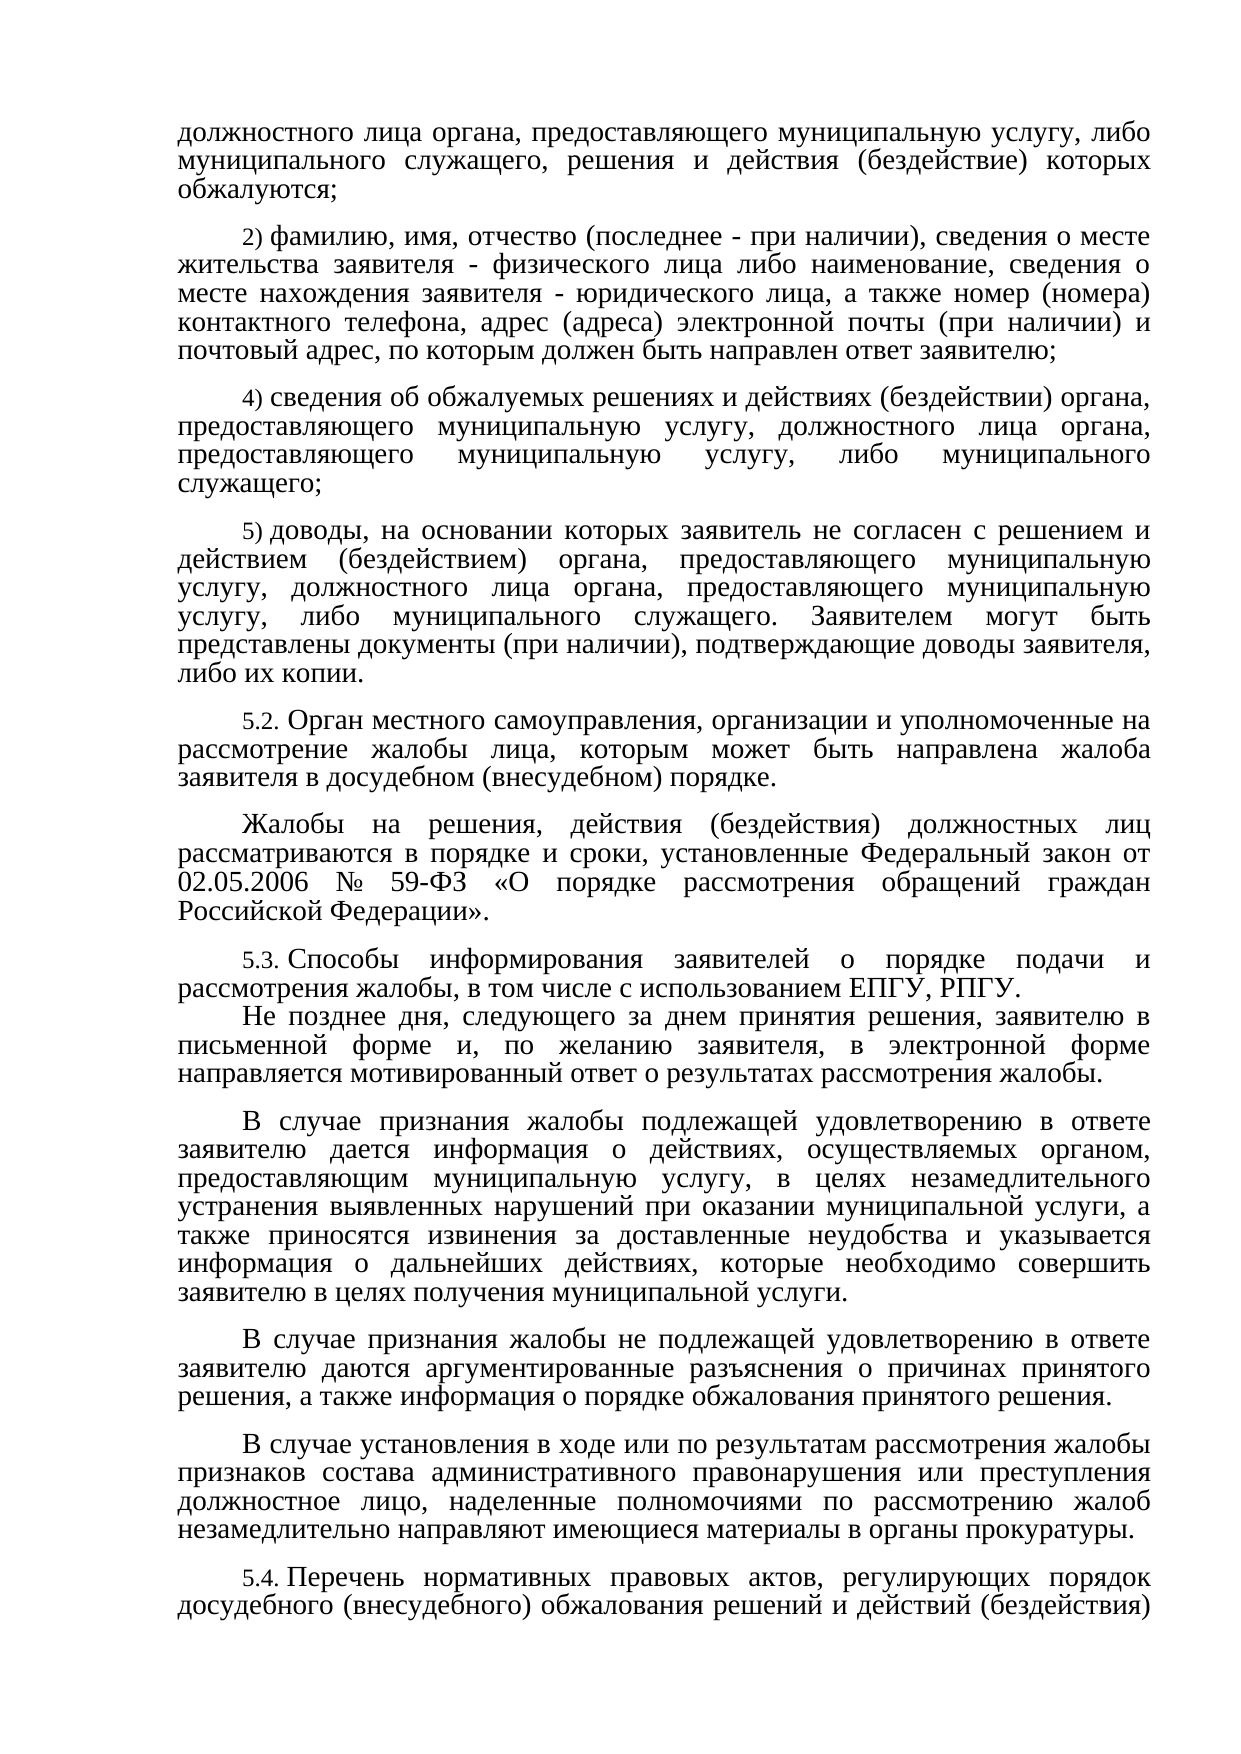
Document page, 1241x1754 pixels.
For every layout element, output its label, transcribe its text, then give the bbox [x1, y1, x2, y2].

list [177, 1563, 1152, 1620]
list сведения об обжалуемых решениях и действиях (бездействии) органа, предоставляющего муниципальную услугу, должностного лица органа, предоставляющего муниципальную услугу, либо муниципального служащего; [177, 384, 1152, 498]
text В случае признания жалобы не подлежащей удовлетворению в ответе заявителю даются аргументированные разъяснения о причинах принятого решения, а также информация о порядке обжалования принятого решения. [177, 1326, 1152, 1411]
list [177, 118, 1152, 204]
list доводы, на основании которых заявитель не согласен с решением и действием (бездействием) органа, предоставляющего муниципальную услугу, должностного лица органа, предоставляющего муниципальную услугу, либо муниципального служащего. Заявителем могут быть представлены документы (при наличии), подтверждающие доводы заявителя, либо их копии. [177, 517, 1152, 688]
text Не позднее дня, следующего за днем принятия решения, заявителю в письменной форме и, по желанию заявителя, в электронной форме направляется мотивированный ответ о результатах рассмотрения жалобы. [177, 1003, 1152, 1088]
text Жалобы на решения, действия (бездействия) должностных лиц рассматриваются в порядке и сроки, установленные Федеральный закон от 02.05.2006 № 59-ФЗ «О порядке рассмотрения обращений граждан Российской Федерации». [177, 811, 1152, 927]
text В случае признания жалобы подлежащей удовлетворению в ответе заявителю дается информация о действиях, осуществляемых органом, предоставляющим муниципальную услугу, в целях незамедлительного устранения выявленных нарушений при оказании муниципальной услуги, а также приносятся извинения за доставленные неудобства и указывается информация о дальнейших действиях, которые необходимо совершить заявителю в целях получения муниципальной услуги. [177, 1107, 1152, 1307]
list Орган местного самоуправления, организации и уполномоченные на рассмотрение жалобы лица, которым может быть направлена жалоба заявителя в досудебном (внесудебном) порядке. [177, 707, 1152, 792]
text В случае установления в ходе или по результатам рассмотрения жалобы признаков состава административного правонарушения или преступления должностное лицо, наделенные полномочиями по рассмотрению жалоб незамедлительно направляют имеющиеся материалы в органы прокуратуры. [177, 1430, 1152, 1544]
list Способы информирования заявителей о порядке подачи и рассмотрения жалобы, в том числе с использованием ЕПГУ, РПГУ. [177, 946, 1152, 1003]
list фамилию, имя, отчество (последнее - при наличии), сведения о месте жительства заявителя - физического лица либо наименование, сведения о месте нахождения заявителя - юридического лица, а также номер (номера) контактного телефона, адрес (адреса) электронной почты (при наличии) и почтовый адрес, по которым должен быть направлен ответ заявителю; [177, 222, 1152, 365]
